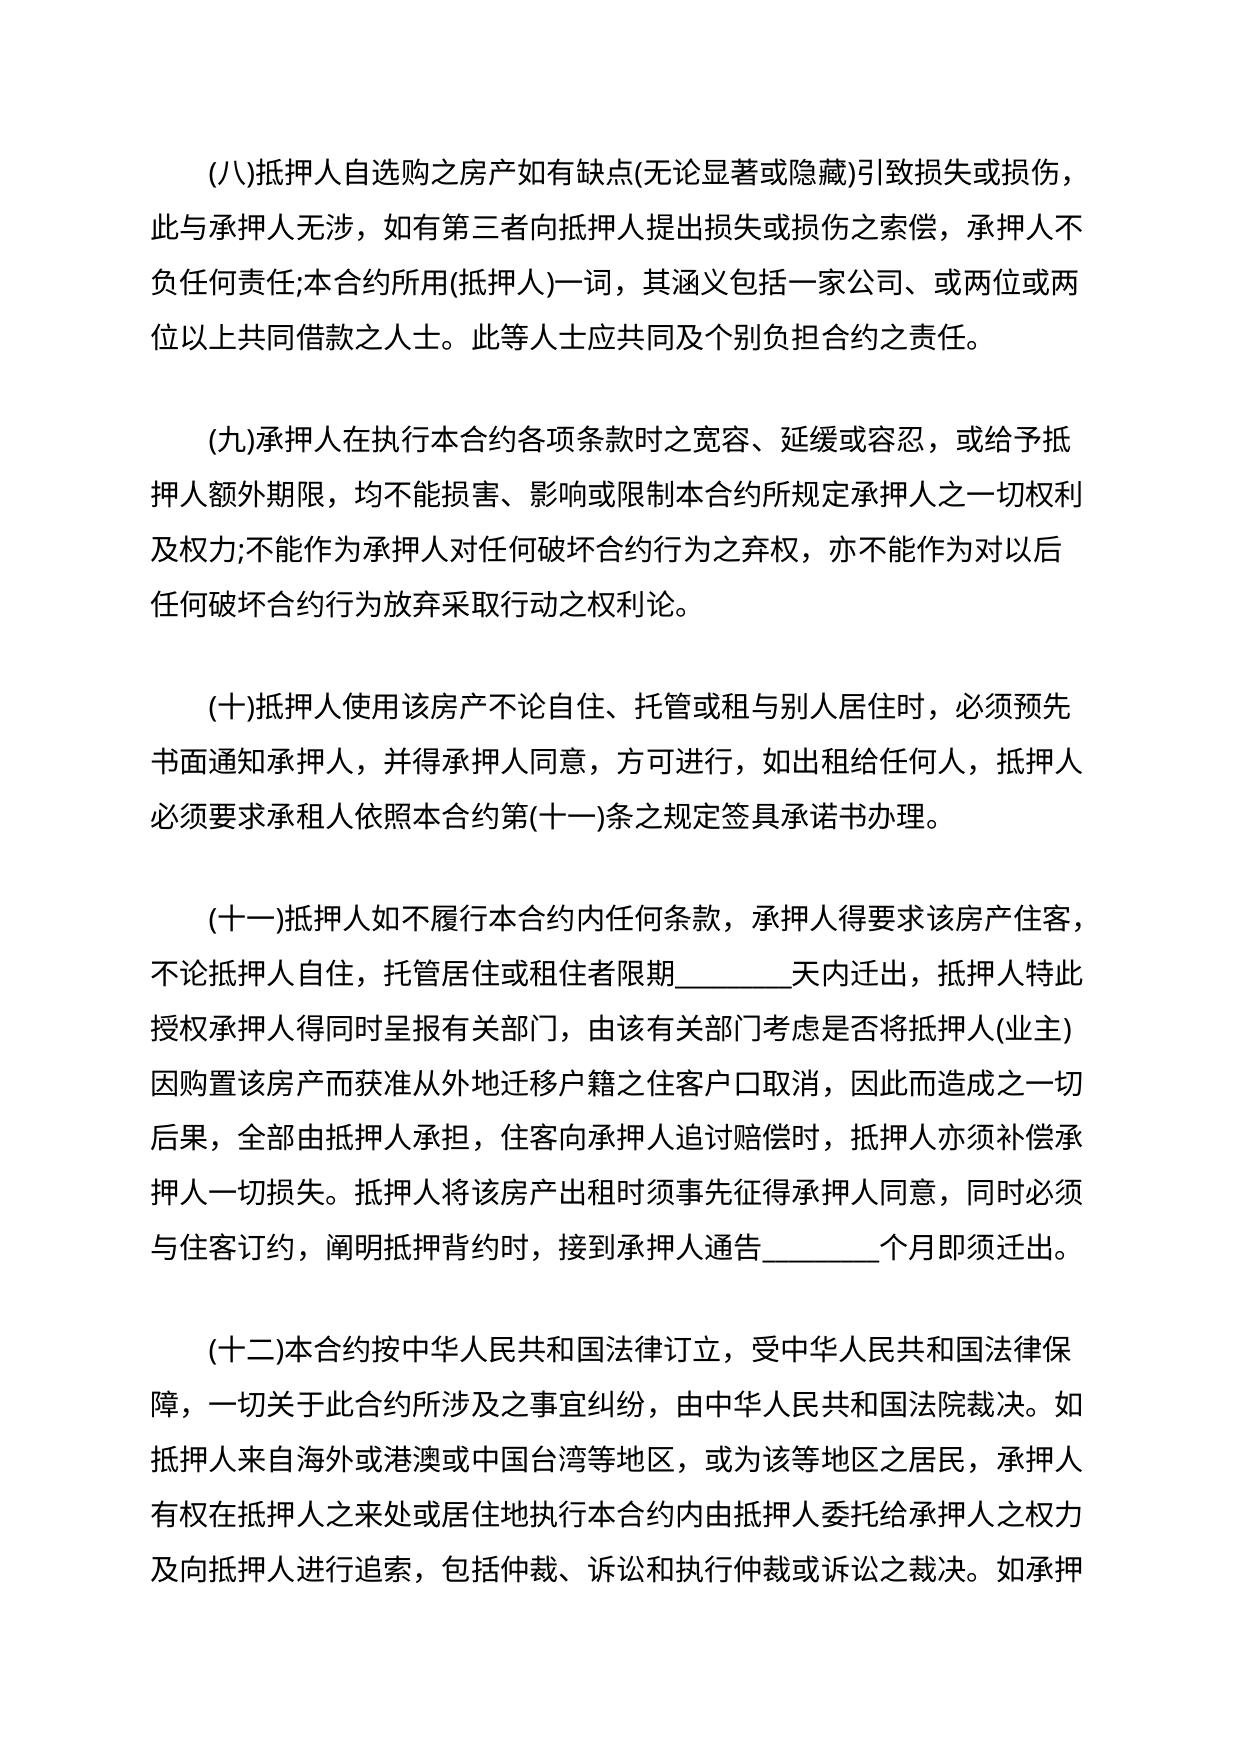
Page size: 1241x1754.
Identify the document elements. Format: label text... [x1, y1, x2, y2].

text (十一)抵押人如不履行本合约内任何条款，承押人得要求该房产住客，不论抵押人自住，托管居住或租住者限期_________天内迁出，抵押人特此授权承押人得同时呈报有关部门，由该有关部门考虑是否将抵押人(业主)因购置该房产而获准从外地迁移户籍之住客户口取消，因此而造成之一切后果，全部由抵押人承担，住客向承押人追讨赔偿时，抵押人亦须补偿承押人一切损失。抵押人将该房产出租时须事先征得承押人同意，同时必须与住客订约，阐明抵押背约时，接到承押人通告_________个月即须迁出。 [150, 895, 1090, 1267]
text (十)抵押人使用该房产不论自住、托管或租与别人居住时，必须预先书面通知承押人，并得承押人同意，方可进行，如出租给任何人，抵押人必须要求承租人依照本合约第(十一)条之规定签具承诺书办理。 [150, 683, 1090, 836]
text (八)抵押人自选购之房产如有缺点(无论显著或隐藏)引致损失或损伤，此与承押人无涉，如有第三者向抵押人提出损失或损伤之索偿，承押人不负任何责任;本合约所用(抵押人)一词，其涵义包括一家公司、或两位或两位以上共同借款之人士。此等人士应共同及个别负担合约之责任。 [150, 150, 1090, 357]
text (九)承押人在执行本合约各项条款时之宽容、延缓或容忍，或给予抵押人额外期限，均不能损害、影响或限制本合约所规定承押人之一切权利及权力;不能作为承押人对任何破坏合约行为之弃权，亦不能作为对以后任何破坏合约行为放弃采取行动之权利论。 [150, 417, 1090, 624]
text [150, 1327, 1090, 1589]
